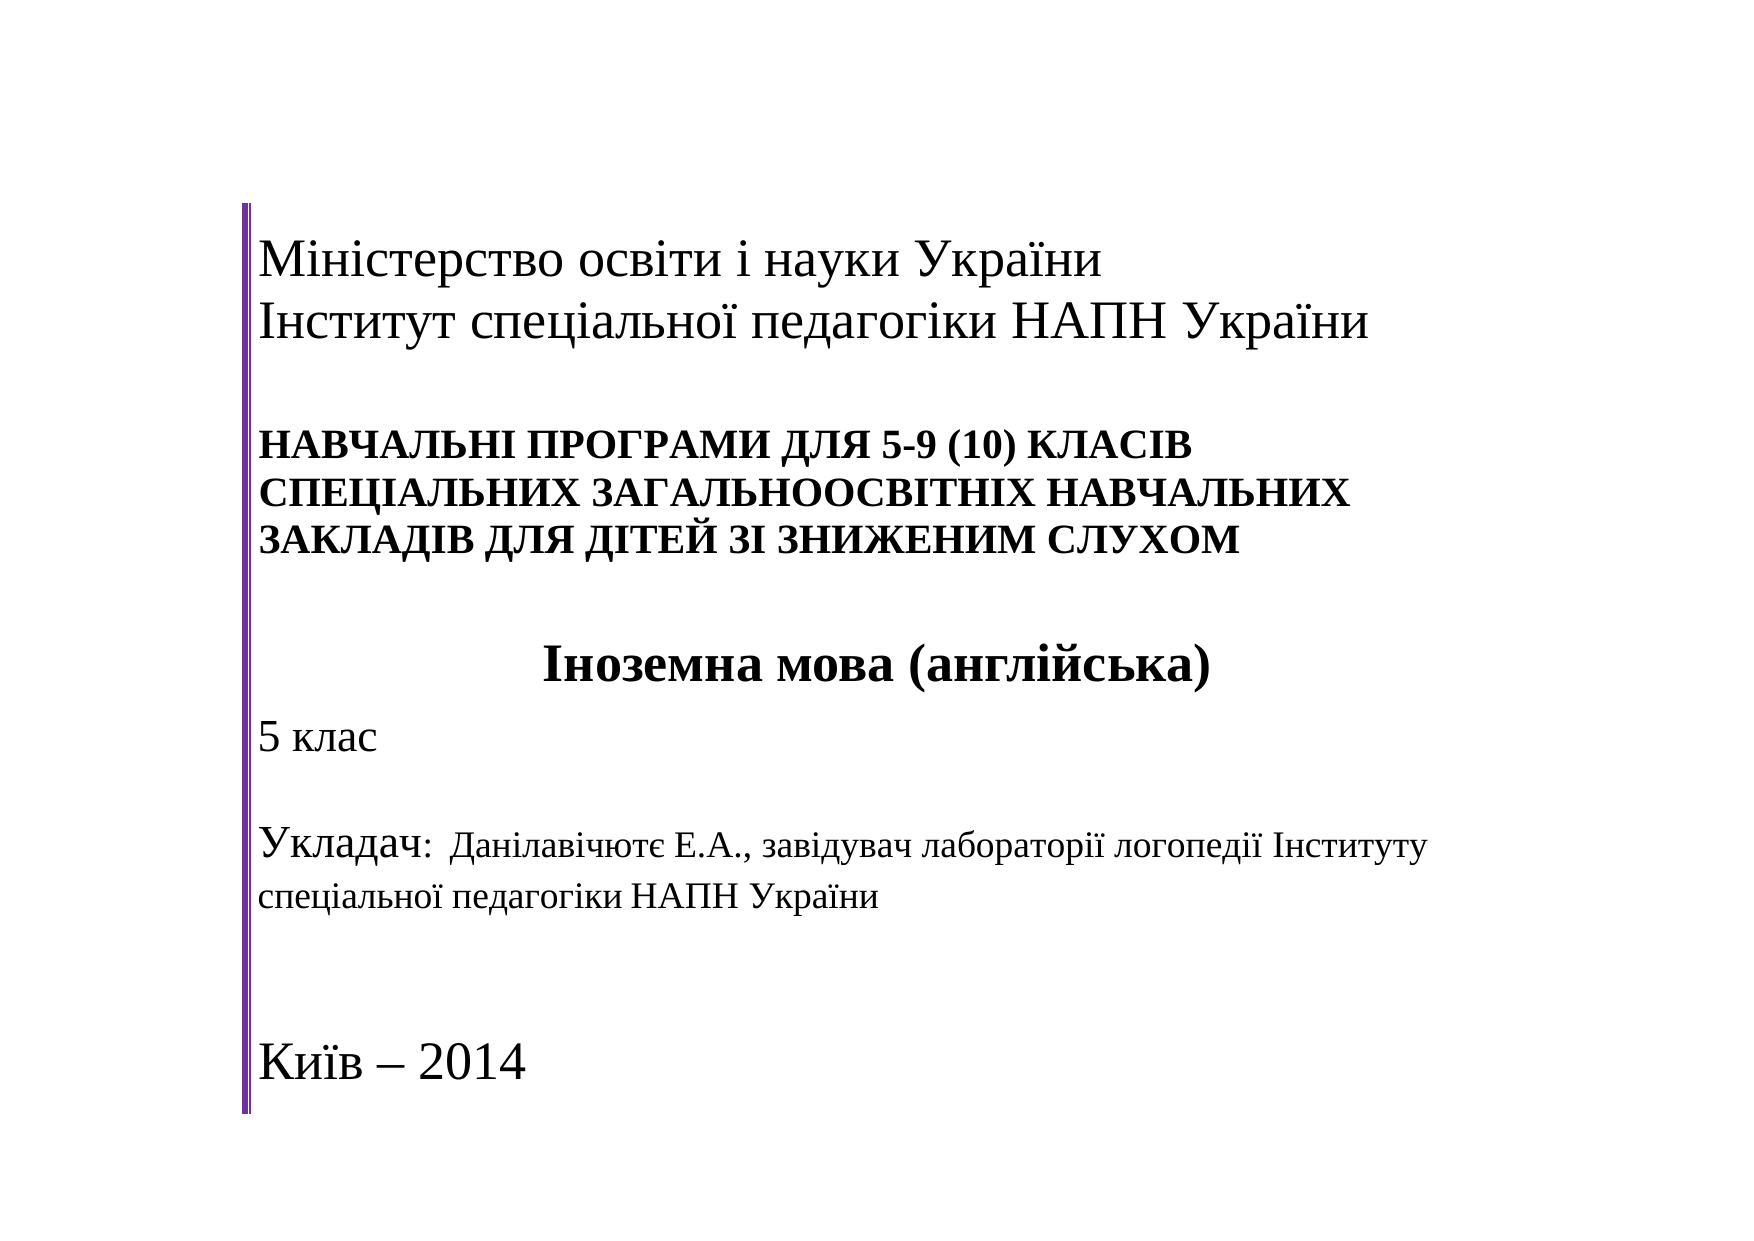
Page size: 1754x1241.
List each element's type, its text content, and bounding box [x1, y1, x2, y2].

table_header Міністерство освіти і науки України Інститут спеціальної педагогіки НАПН України НАВЧАЛЬНІ ПРОГРАМИ ДЛЯ 5-9 (10) КЛАСІВ СПЕЦІАЛЬНИХ ЗАГАЛЬНООСВІТНІХ НАВЧАЛЬНИХ ЗАКЛАДІВ ДЛЯ ДІТЕЙ ЗІ ЗНИЖЕНИМ СЛУХОМ [251, 203, 1508, 606]
table_cell Іноземна мова (англійська) 5 клас Укладач: Данілавічютє Е.А., завідувач лабораторії логопедії Інституту спеціальної педагогіки НАПН України [251, 606, 1508, 1006]
table_cell Київ – 2014 [251, 1006, 1508, 1113]
